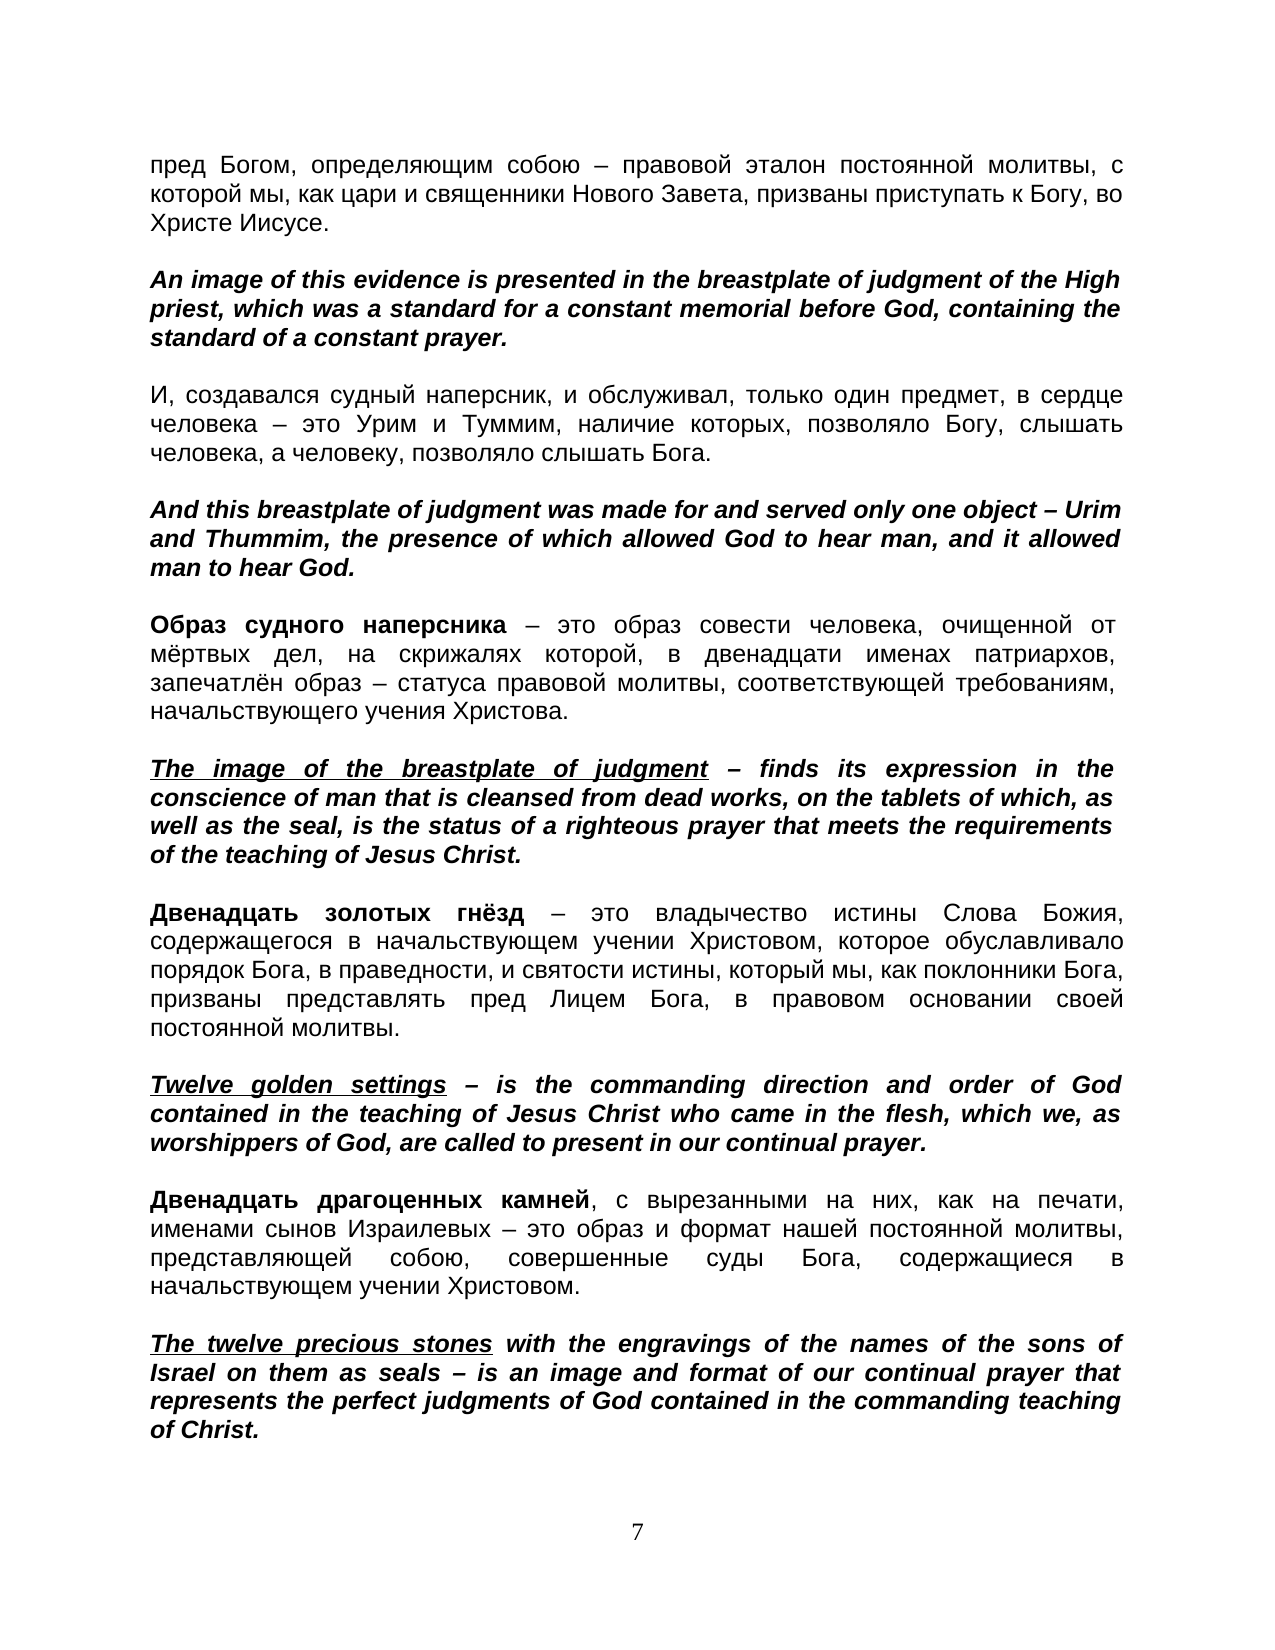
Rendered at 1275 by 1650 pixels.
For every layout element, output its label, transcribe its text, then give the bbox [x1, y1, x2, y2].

text Двенадцать золотых гнёзд – это владычество истины Слова Божия, содержащегося в начальствующем учении Христовом, которое обуславливало порядок Бога, в праведности, и святости истины, который мы, как поклонники Бога, призваны представлять пред Лицем Бога, в правовом основании своей постоянной молитвы. [150, 897, 1125, 1041]
text An image of this evidence is presented in the breastplate of judgment of the High priest, which was a standard for a constant memorial before God, containing the standard of a constant prayer. [150, 265, 1125, 351]
text Двенадцать драгоценных камней, с вырезанными на них, как на печати, именами сынов Израилевых – это образ и формат нашей постоянной молитвы, представляющей собою, совершенные суды Бога, содержащиеся в начальствующем учении Христовом. [150, 1185, 1125, 1300]
text Образ судного наперсника – это образ совести человека, очищенной от мёртвых дел, на скрижалях которой, в двенадцати именах патриархов, запечатлён образ – статуса правовой молитвы, соответствующей требованиям, начальствующего учения Христова. [150, 610, 1117, 725]
text The image of the breastplate of judgment – finds its expression in the conscience of man that is cleansed from dead works, on the tablets of which, as well as the seal, is the status of a righteous prayer that meets the requirements of the teaching of Jesus Christ. [150, 754, 1117, 869]
text Twelve golden settings – is the commanding direction and order of God contained in the teaching of Jesus Christ who came in the flesh, which we, as worshippers of God, are called to present in our continual prayer. [150, 1070, 1125, 1156]
text The twelve precious stones with the engravings of the names of the sons of Israel on them as seals – is an image and format of our continual prayer that represents the perfect judgments of God contained in the commanding teaching of Christ. [150, 1329, 1125, 1444]
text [150, 150, 1125, 236]
text И, создавался судный наперсник, и обслуживал, только один предмет, в сердце человека – это Урим и Туммим, наличие которых, позволяло Богу, слышать человека, а человеку, позволяло слышать Бога. [150, 380, 1125, 466]
text And this breastplate of judgment was made for and served only one object – Urim and Thummim, the presence of which allowed God to hear man, and it allowed man to hear God. [150, 495, 1125, 581]
